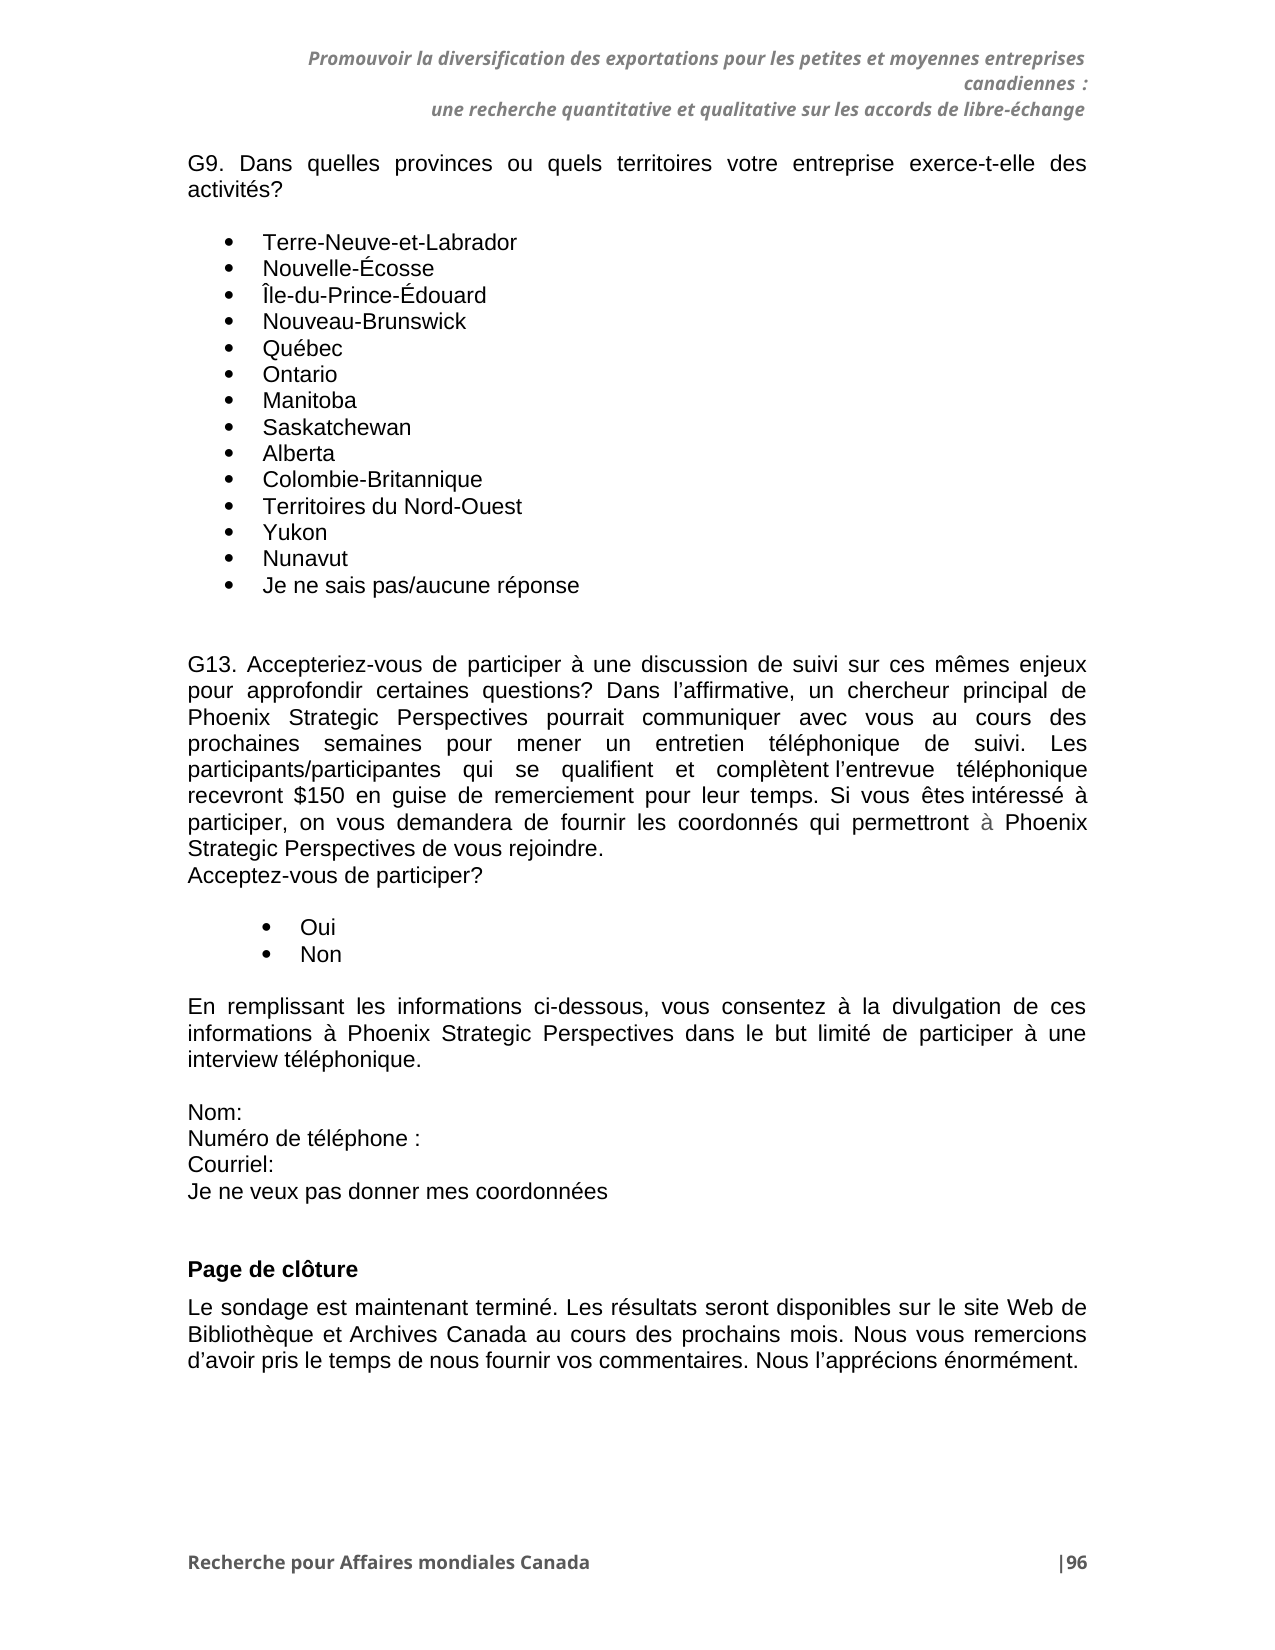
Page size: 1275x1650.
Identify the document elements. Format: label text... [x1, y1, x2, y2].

list Ontario [225, 361, 1087, 387]
text Je ne veux pas donner mes coordonnées [187, 1178, 1087, 1204]
list Nouvelle-Écosse [225, 255, 1087, 282]
list Québec [225, 334, 1087, 361]
list Je ne sais pas/aucune réponse [225, 572, 1087, 598]
list Territoires du Nord-Ouest [225, 493, 1087, 519]
list Colombie-Britannique [225, 466, 1087, 493]
title Le sondage est maintenant terminé. Les résultats seront disponibles sur le site Web de Bibliothèque et Archives Canada au cours des prochains mois. Nous vous remercions d’avoir pris le temps de nous fournir vos commentaires. Nous l’apprécions énormément. [187, 1294, 1087, 1373]
text Nom: [187, 1099, 1087, 1125]
list Saskatchewan [225, 413, 1087, 440]
list Acceptez-vous de participer? [187, 862, 1087, 888]
list Oui [262, 914, 1087, 941]
text G13. Accepteriez-vous de participer à une discussion de suivi sur ces mêmes enjeux pour approfondir certaines questions? Dans l’affirmative, un chercheur principal de Phoenix Strategic Perspectives pourrait communiquer avec vous au cours des prochaines semaines pour mener un entretien téléphonique de suivi. Les participants/participantes qui se qualifient et complètent l’entrevue téléphonique recevront $150 en guise de remerciement pour leur temps. Si vous êtes intéressé à participer, on vous demandera de fournir les coordonnés qui permettront à Phoenix Strategic Perspectives de vous rejoindre. [187, 651, 1087, 862]
list Nouveau-Brunswick [225, 308, 1087, 334]
text En remplissant les informations ci-dessous, vous consentez à la divulgation de ces informations à Phoenix Strategic Perspectives dans le but limité de participer à une interview téléphonique. [187, 993, 1087, 1072]
text Courriel: [187, 1151, 1087, 1178]
list Non [262, 941, 1087, 967]
text G9. Dans quelles provinces ou quels territoires votre entreprise exerce-t-elle des activités? [187, 150, 1087, 203]
title Page de clôture [187, 1256, 1087, 1282]
list Alberta [225, 440, 1087, 466]
list Yukon [225, 519, 1087, 545]
text Numéro de téléphone : [187, 1125, 1087, 1151]
list Île-du-Prince-Édouard [225, 282, 1087, 308]
list Manitoba [225, 387, 1087, 413]
list Terre-Neuve-et-Labrador [225, 229, 1087, 255]
list Nunavut [225, 545, 1087, 572]
